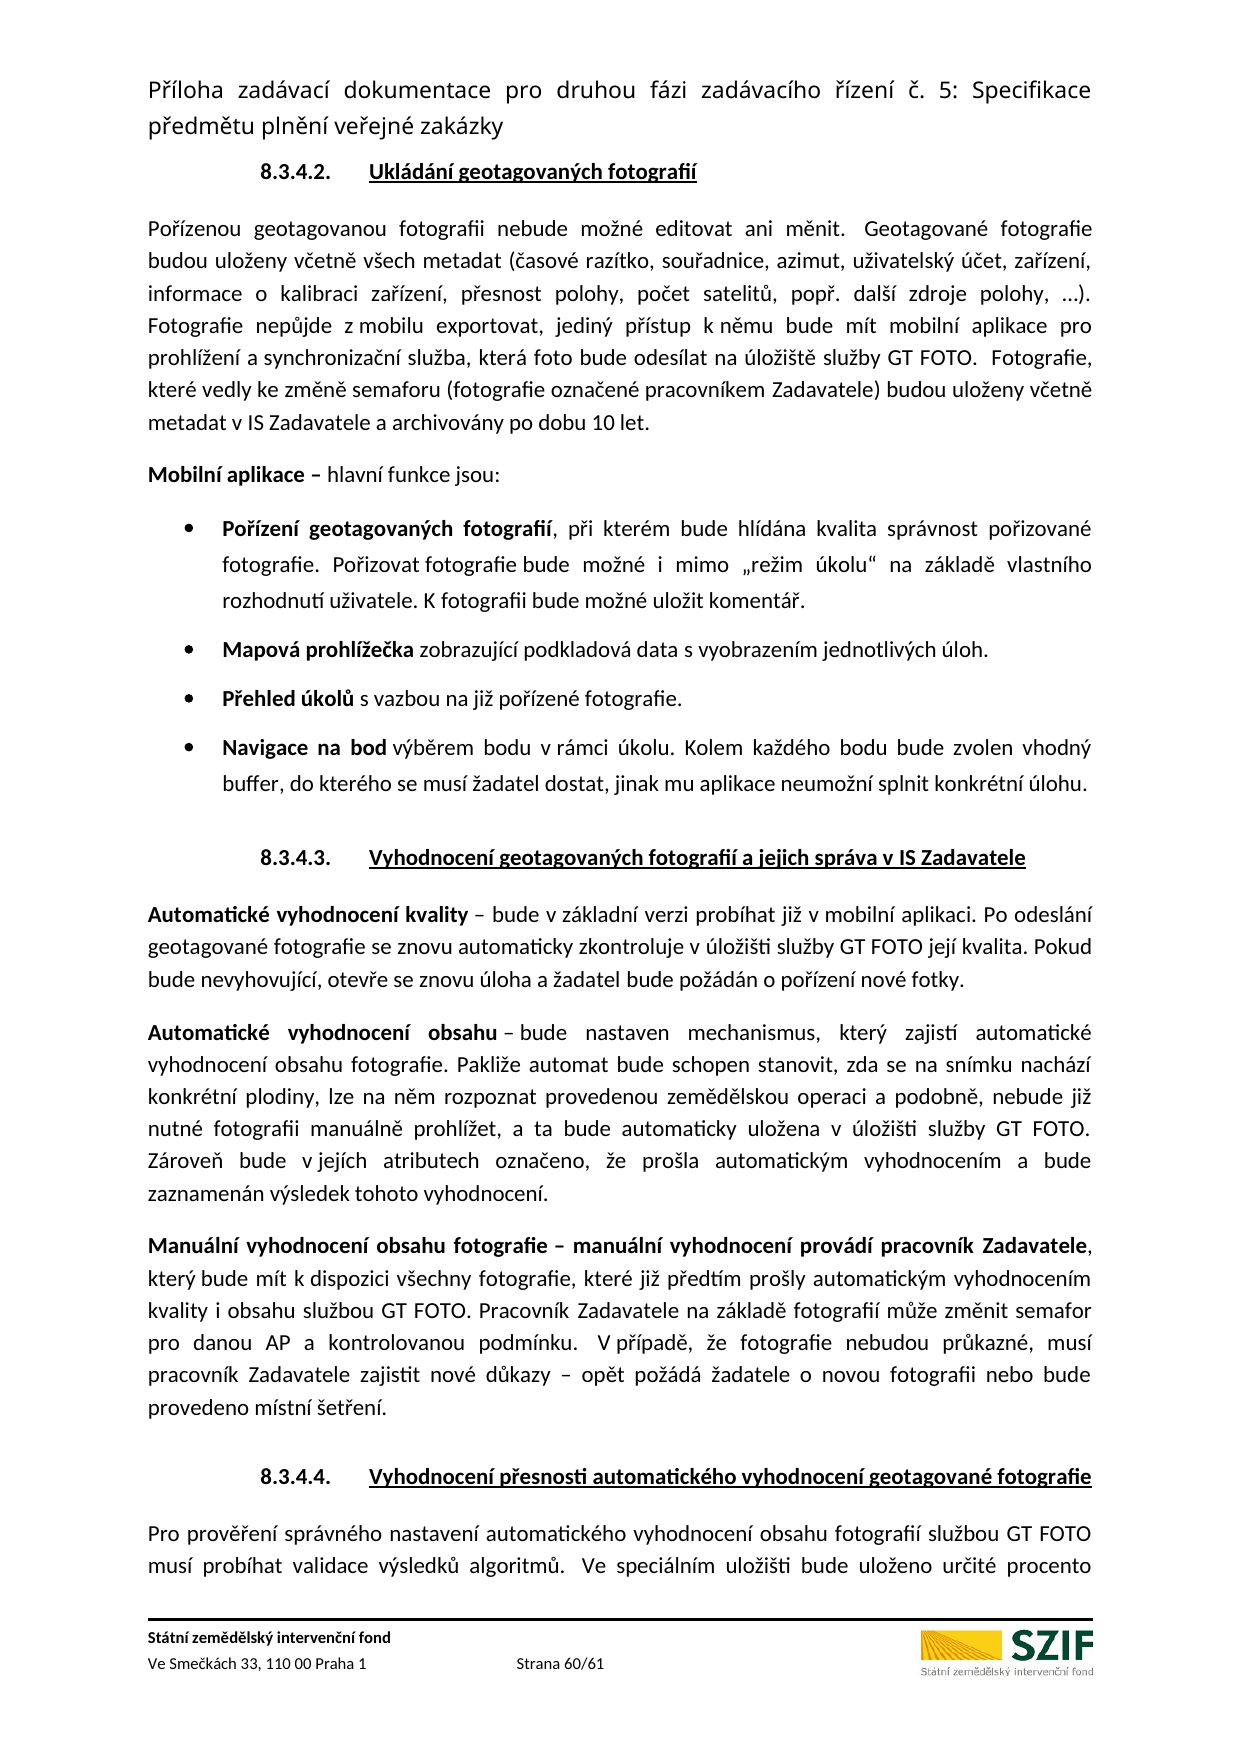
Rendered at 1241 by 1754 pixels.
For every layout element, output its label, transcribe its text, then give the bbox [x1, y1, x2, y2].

subtitle Vyhodnocení geotagovaných fotografií a jejich správa v IS Zadavatele [260, 843, 1093, 871]
subtitle Vyhodnocení přesnosti automatického vyhodnocení geotagované fotografie [260, 1462, 1093, 1490]
text Mobilní aplikace – hlavní funkce jsou: [148, 461, 1093, 489]
list Mapová prohlížečka zobrazující podkladová data s vyobrazením jednotlivých úloh. [185, 635, 1093, 663]
list Pořízení geotagovaných fotografií, při kterém bude hlídána kvalita správnost pořizované fotografie. Pořizovat fotografie bude možné i mimo „režim úkolu“ na základě vlastního rozhodnutí uživatele. K fotografii bude možné uložit komentář. [185, 514, 1093, 614]
list Navigace na bod výběrem bodu v rámci úkolu. Kolem každého bodu bude zvolen vhodný buffer, do kterého se musí žadatel dostat, jinak mu aplikace neumožní splnit konkrétní úlohu. [185, 733, 1093, 797]
list Přehled úkolů s vazbou na již pořízené fotografie. [185, 684, 1093, 712]
subtitle Ukládání geotagovaných fotografií [260, 157, 1093, 185]
text Automatické vyhodnocení obsahu – bude nastaven mechanismus, který zajistí automatické vyhodnocení obsahu fotografie. Pakliže automat bude schopen stanovit, zda se na snímku nachází konkrétní plodiny, lze na něm rozpoznat provedenou zemědělskou operaci a podobně, nebude již nutné fotografii manuálně prohlížet, a ta bude automaticky uložena v úložišti služby GT FOTO. Zároveň bude v jejích atributech označeno, že prošla automatickým vyhodnocením a bude zaznamenán výsledek tohoto vyhodnocení. [148, 1018, 1093, 1207]
text Manuální vyhodnocení obsahu fotografie – manuální vyhodnocení provádí pracovník Zadavatele, který bude mít k dispozici všechny fotografie, které již předtím prošly automatickým vyhodnocením kvality i obsahu službou GT FOTO. Pracovník Zadavatele na základě fotografií může změnit semafor pro danou AP a kontrolovanou podmínku. V případě, že fotografie nebudou průkazné, musí pracovník Zadavatele zajistit nové důkazy – opět požádá žadatele o novou fotografii nebo bude provedeno místní šetření. [148, 1232, 1093, 1421]
text Automatické vyhodnocení kvality – bude v základní verzi probíhat již v mobilní aplikaci. Po odeslání geotagované fotografie se znovu automaticky zkontroluje v úložišti služby GT FOTO její kvalita. Pokud bude nevyhovující, otevře se znovu úloha a žadatel bude požádán o pořízení nové fotky. [148, 900, 1093, 993]
picture [917, 1629, 1095, 1676]
text Pořízenou geotagovanou fotografii nebude možné editovat ani měnit. Geotagované fotografie budou uloženy včetně všech metadat (časové razítko, souřadnice, azimut, uživatelský účet, zařízení, informace o kalibraci zařízení, přesnost polohy, počet satelitů, popř. další zdroje polohy, …). Fotografie nepůjde z mobilu exportovat, jediný přístup k němu bude mít mobilní aplikace pro prohlížení a synchronizační služba, která foto bude odesílat na úložiště služby GT FOTO. Fotografie, které vedly ke změně semaforu (fotografie označené pracovníkem Zadavatele) budou uloženy včetně metadat v IS Zadavatele a archivovány po dobu 10 let. [148, 214, 1093, 436]
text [148, 1519, 1093, 1580]
